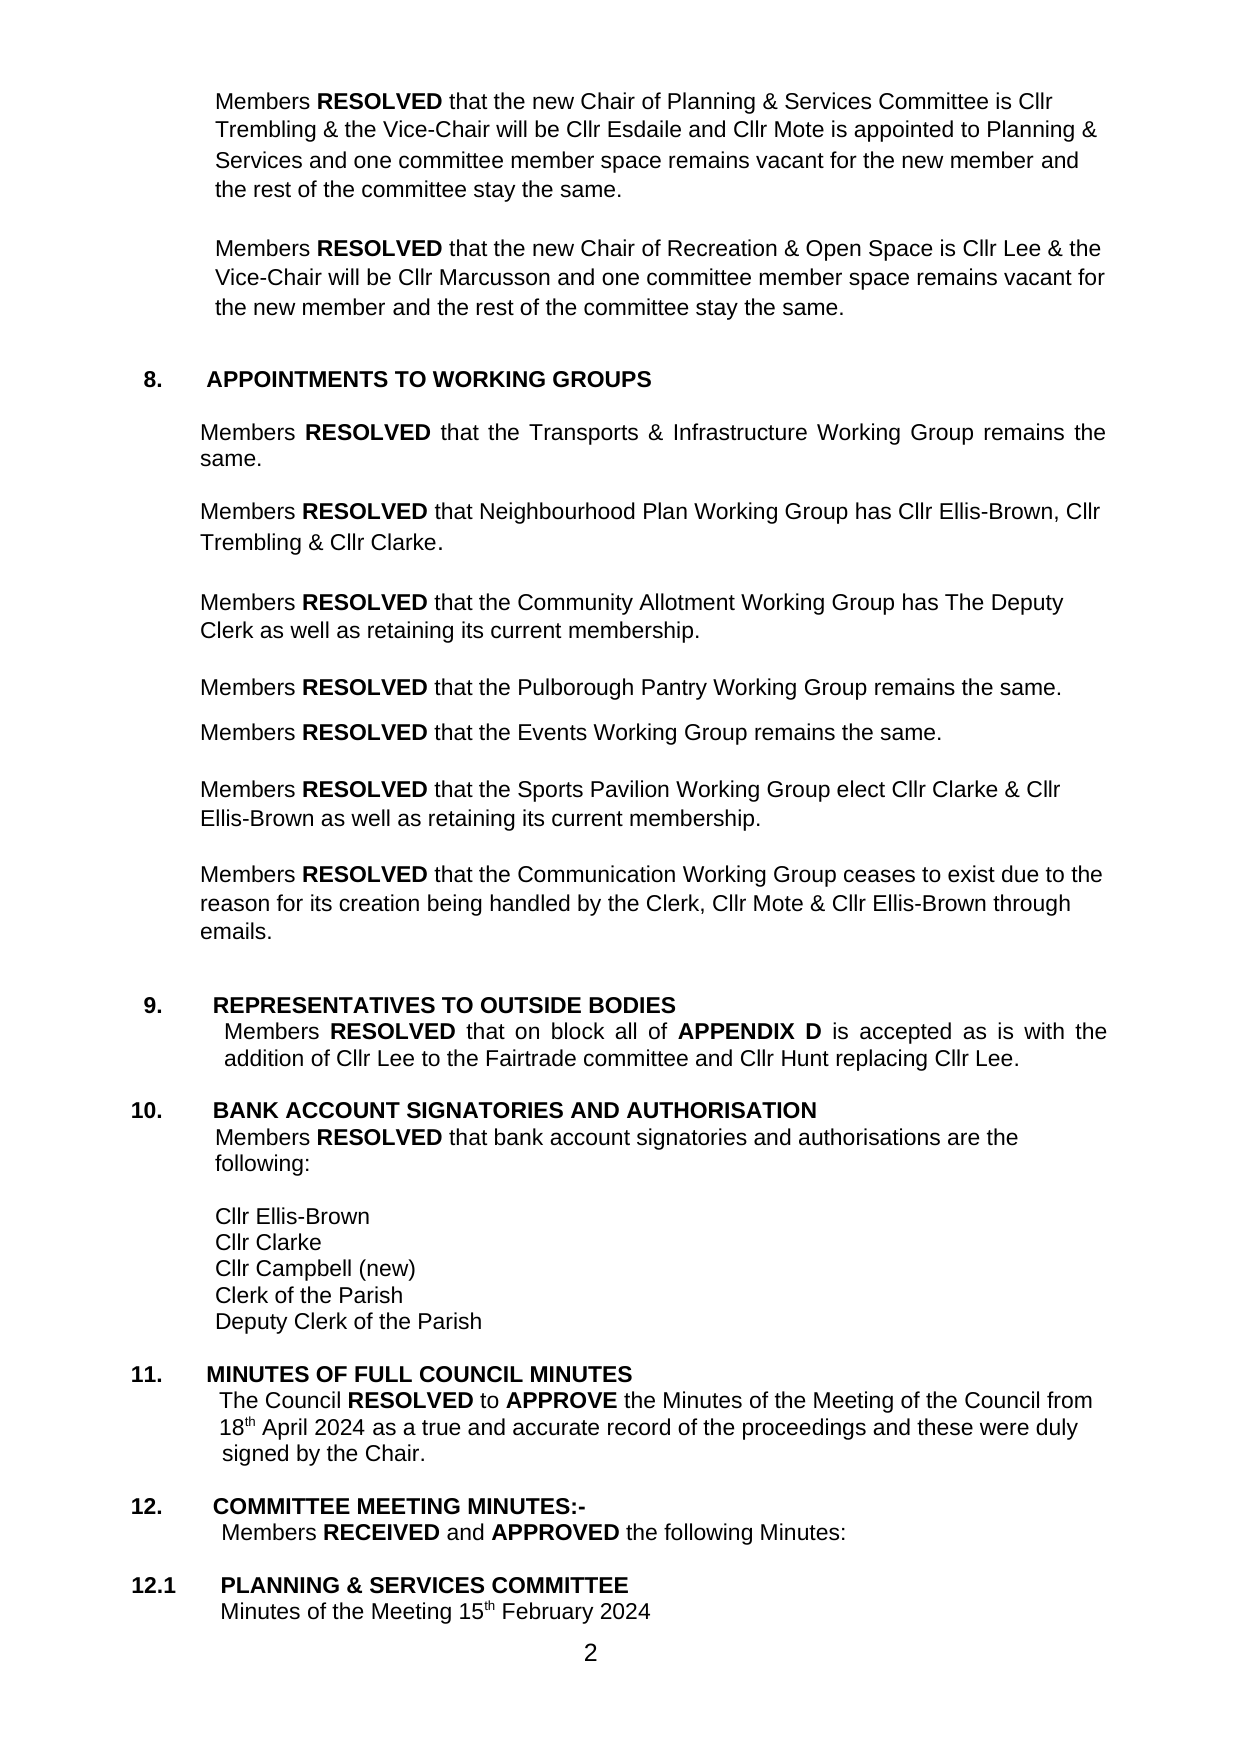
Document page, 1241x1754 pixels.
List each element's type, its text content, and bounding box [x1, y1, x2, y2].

list BANK ACCOUNT SIGNATORIES AND AUTHORISATION [162, 1097, 1107, 1124]
list MINUTES OF FULL COUNCIL MINUTES [162, 1361, 1107, 1387]
text Members RESOLVED that the Communication Working Group ceases to exist due to the reason for its creation being handled by the Clerk, Cllr Mote & Cllr Ellis-Brown through emails. [200, 861, 1107, 945]
text 18th April 2024 as a true and accurate record of the proceedings and these were duly [74, 1413, 1107, 1440]
list Clerk of the Parish [215, 1282, 1107, 1308]
list Members RESOLVED that the Community Allotment Working Group has The Deputy Clerk as well as retaining its current membership. [200, 589, 1107, 644]
list Members RESOLVED that the Pulborough Pantry Working Group remains the same. [200, 674, 1107, 701]
text Members RESOLVED that the Sports Pavilion Working Group elect Cllr Clarke & Cllr Ellis-Brown as well as retaining its current membership. [200, 776, 1107, 831]
text The Council RESOLVED to APPROVE the Minutes of the Meeting of the Council from [74, 1387, 1107, 1413]
text Members RESOLVED that the Events Working Group remains the same. [200, 719, 1107, 746]
text signed by the Chair. [74, 1440, 1107, 1466]
list Deputy Clerk of the Parish [215, 1308, 1107, 1334]
text Cllr Ellis-Brown [215, 1203, 1107, 1229]
list Members RECEIVED and APPROVED the following Minutes: [215, 1519, 1107, 1545]
list Members RESOLVED that bank account signatories and authorisations are the following: [215, 1124, 1107, 1176]
list Members RESOLVED that on block all of APPENDIX D is accepted as is with the addition of Cllr Lee to the Fairtrade committee and Cllr Hunt replacing Cllr Lee. [224, 1018, 1107, 1071]
list Members RESOLVED that Neighbourhood Plan Working Group has Cllr Ellis-Brown, Cllr Trembling & Cllr Clarke. [200, 498, 1107, 556]
text Minutes of the Meeting 15th February 2024 [74, 1598, 1107, 1624]
text 12.1 PLANNING & SERVICES COMMITTEE [74, 1572, 1107, 1598]
list Members RESOLVED that the new Chair of Planning & Services Committee is Cllr Trembling & the Vice-Chair will be Cllr Esdaile and Cllr Mote is appointed to Planning & Services and one committee member space remains vacant for the new member and the rest of the committee stay the same. [215, 88, 1107, 202]
list Cllr Campbell (new) [215, 1255, 1107, 1282]
text Members RESOLVED that the Transports & Infrastructure Working Group remains the same. [200, 419, 1107, 472]
list APPOINTMENTS TO WORKING GROUPS [162, 366, 1107, 393]
list Members RESOLVED that the new Chair of Recreation & Open Space is Cllr Lee & the Vice-Chair will be Cllr Marcusson and one committee member space remains vacant for the new member and the rest of the committee stay the same. [215, 235, 1107, 321]
list REPRESENTATIVES TO OUTSIDE BODIES [162, 992, 1107, 1018]
list COMMITTEE MEETING MINUTES:- [162, 1493, 1107, 1519]
list Cllr Clarke [215, 1229, 1107, 1255]
